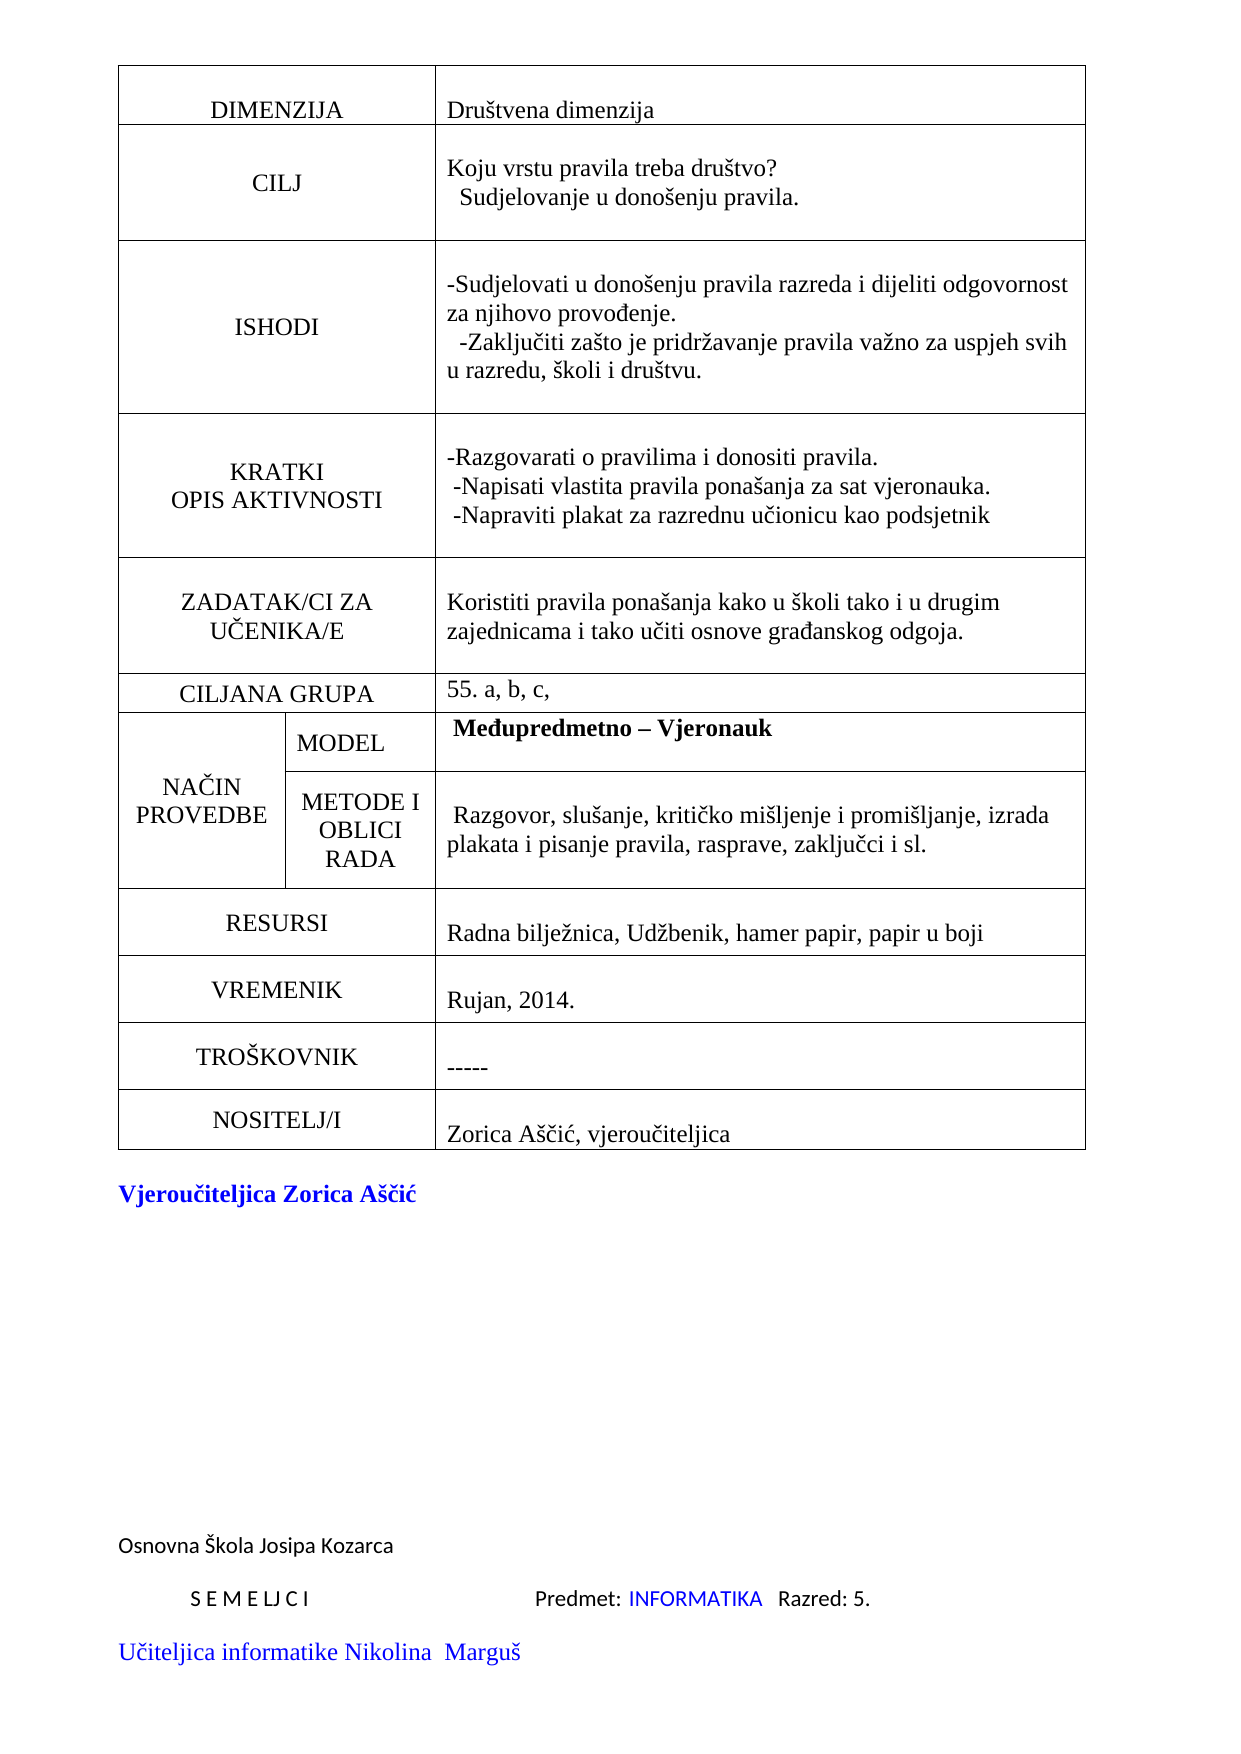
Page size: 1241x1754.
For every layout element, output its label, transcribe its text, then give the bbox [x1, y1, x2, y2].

table_cell ----- [436, 1023, 1085, 1089]
table_cell CILJ [119, 125, 435, 239]
table_cell VREMENIK [119, 956, 435, 1022]
table_cell Rujan, 2014. [436, 956, 1085, 1022]
table_cell TROŠKOVNIK [119, 1023, 435, 1089]
table_cell MODEL [286, 713, 435, 771]
table_cell Razgovor, slušanje, kritičko mišljenje i promišljanje, izrada plakata i pisanje pravila, rasprave, zaključci i sl. [436, 772, 1085, 888]
text S E M E LJ C I Predmet: INFORMATIKA Razred: 5. [118, 1584, 1122, 1612]
table_cell -Sudjelovati u donošenju pravila razreda i dijeliti odgovornost za njihovo provođenje. -Zaključiti zašto je pridržavanje pravila važno za uspjeh svih u razredu, školi i društvu. [436, 241, 1085, 413]
table_cell RESURSI [119, 889, 435, 955]
table_cell Radna bilježnica, Udžbenik, hamer papir, papir u boji [436, 889, 1085, 955]
table_cell Koristiti pravila ponašanja kako u školi tako i u drugim zajednicama i tako učiti osnove građanskog odgoja. [436, 558, 1085, 673]
table_cell METODE I OBLICI RADA [286, 772, 435, 888]
text Vjeroučiteljica Zorica Aščić [118, 1179, 1122, 1208]
table_cell -Razgovarati o pravilima i donositi pravila. -Napisati vlastita pravila ponašanja za sat vjeronauka. -Napraviti plakat za razrednu učionicu kao podsjetnik [436, 414, 1085, 557]
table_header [436, 66, 1085, 123]
table_cell 55. a, b, c, [436, 674, 1085, 712]
table_cell ISHODI [119, 241, 435, 413]
table_cell Koju vrstu pravila treba društvo? Sudjelovanje u donošenju pravila. [436, 125, 1085, 239]
text Osnovna Škola Josipa Kozarca [118, 1531, 1122, 1559]
table_cell ZADATAK/CI ZA UČENIKA/E [119, 558, 435, 673]
table_cell Međupredmetno – Vjeronauk [436, 713, 1085, 771]
table_cell NAČIN PROVEDBE [119, 713, 285, 888]
table_cell KRATKI OPIS AKTIVNOSTI [119, 414, 435, 557]
table_cell CILJANA GRUPA [119, 674, 435, 712]
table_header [119, 66, 435, 123]
text Učiteljica informatike Nikolina Marguš [118, 1637, 1122, 1666]
table_cell NOSITELJ/I [119, 1090, 435, 1149]
table_cell Zorica Aščić, vjeroučiteljica [436, 1090, 1085, 1149]
